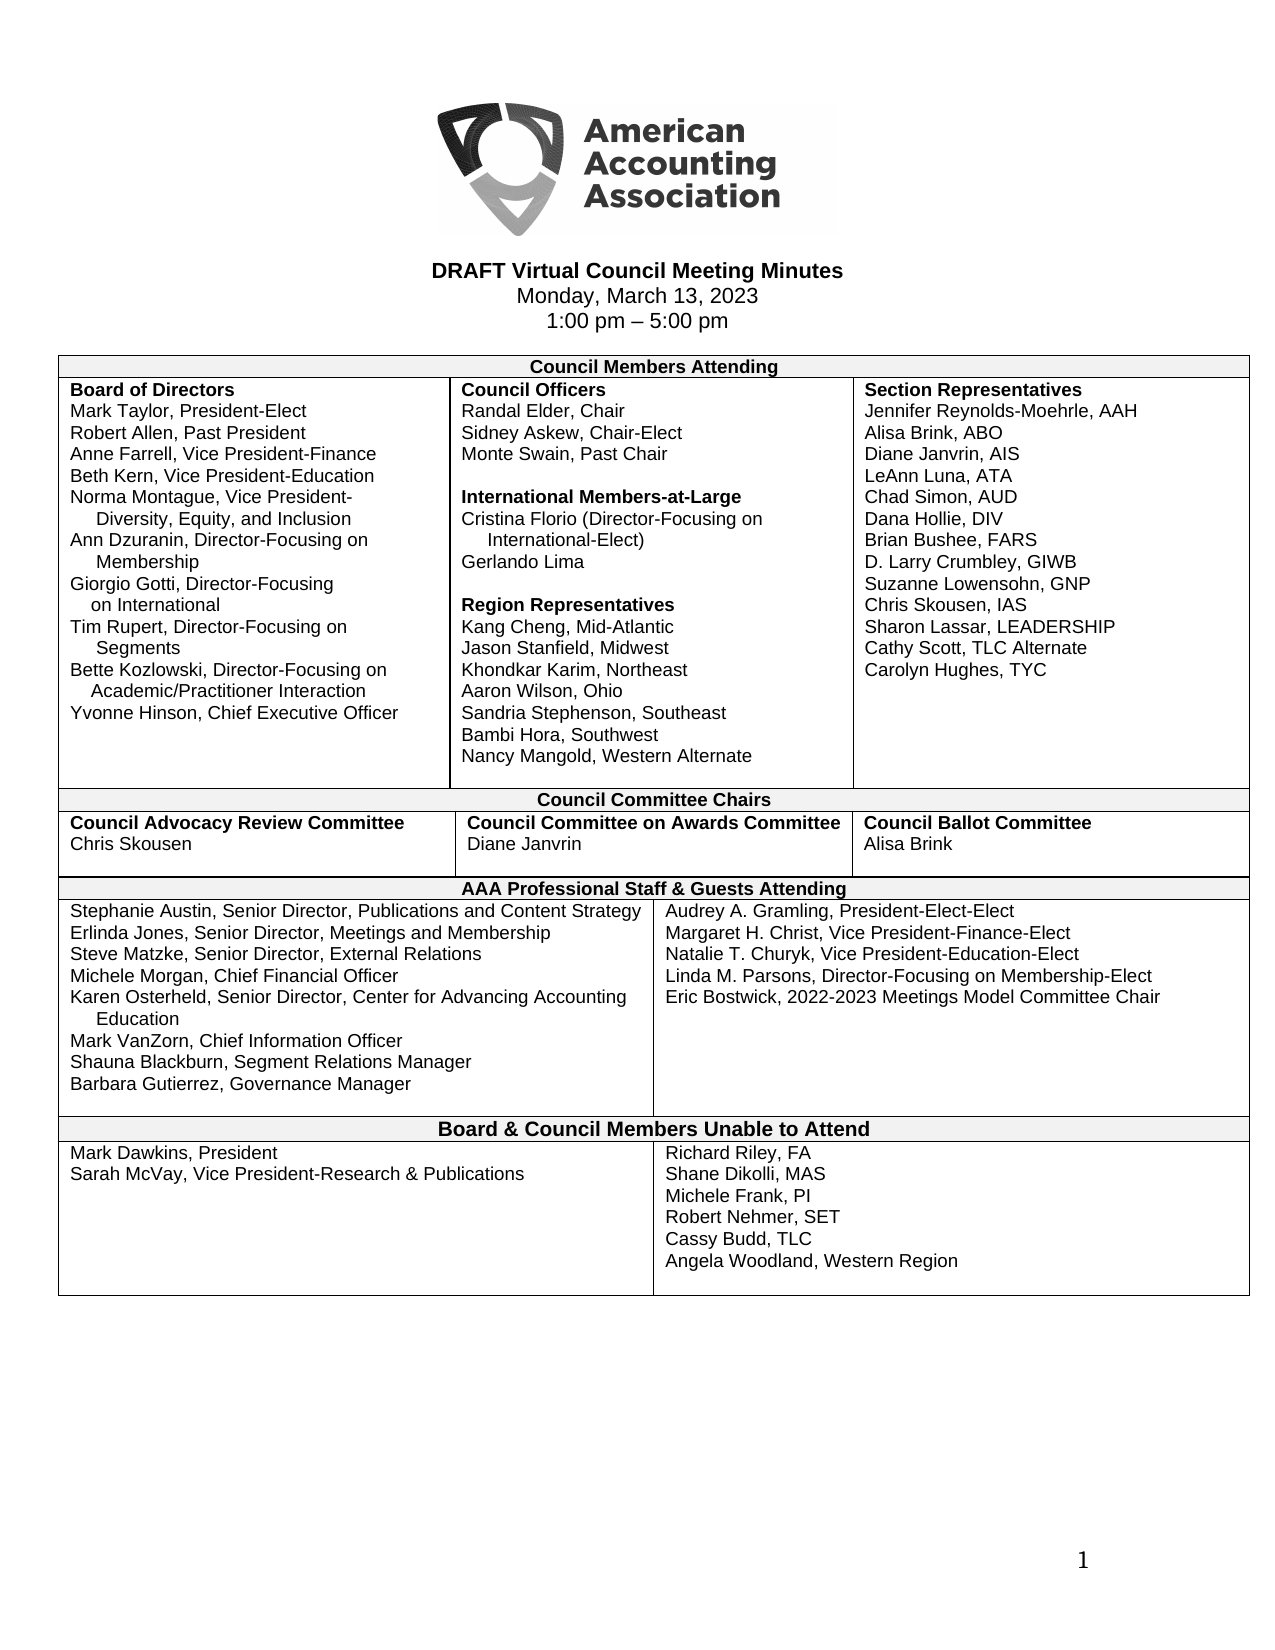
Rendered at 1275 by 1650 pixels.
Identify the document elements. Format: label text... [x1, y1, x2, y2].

table_cell Section Representatives Jennifer Reynolds-Moehrle, AAH Alisa Brink, ABO Diane Janvrin, AIS LeAnn Luna, ATA Chad Simon, AUD Dana Hollie, DIV Brian Bushee, FARS D. Larry Crumbley, GIWB Suzanne Lowensohn, GNP Chris Skousen, IAS Sharon Lassar, LEADERSHIP Cathy Scott, TLC Alternate Carolyn Hughes, TYC [854, 378, 1249, 788]
table_cell Board of Directors Mark Taylor, President-Elect Robert Allen, Past President Anne Farrell, Vice President-Finance Beth Kern, Vice President-Education Norma Montague, Vice President- Diversity, Equity, and Inclusion Ann Dzuranin, Director-Focusing on Membership Giorgio Gotti, Director-Focusing on International Tim Rupert, Director-Focusing on Segments Bette Kozlowski, Director-Focusing on Academic/Practitioner Interaction Yvonne Hinson, Chief Executive Officer [59, 378, 449, 788]
table_header Council Members Attending [59, 356, 1249, 377]
table_cell Mark Dawkins, President Sarah McVay, Vice President-Research & Publications [59, 1142, 653, 1295]
text 1:00 pm – 5:00 pm [187, 308, 1087, 333]
table_cell Council Ballot Committee Alisa Brink [853, 812, 1249, 876]
table_cell AAA Professional Staff & Guests Attending [59, 878, 1249, 899]
table_cell Stephanie Austin, Senior Director, Publications and Content Strategy Erlinda Jones, Senior Director, Meetings and Membership Steve Matzke, Senior Director, External Relations Michele Morgan, Chief Financial Officer Karen Osterheld, Senior Director, Center for Advancing Accounting Education Mark VanZorn, Chief Information Officer Shauna Blackburn, Segment Relations Manager Barbara Gutierrez, Governance Manager [59, 900, 653, 1116]
table_cell Council Officers Randal Elder, Chair Sidney Askew, Chair-Elect Monte Swain, Past Chair International Members-at-Large Cristina Florio (Director-Focusing on International-Elect) Gerlando Lima Region Representatives Kang Cheng, Mid-Atlantic Jason Stanfield, Midwest Khondkar Karim, Northeast Aaron Wilson, Ohio Sandria Stephenson, Southeast Bambi Hora, Southwest Nancy Mangold, Western Alternate [451, 378, 853, 788]
table_cell Council Committee Chairs [59, 789, 1249, 811]
table_cell Audrey A. Gramling, President-Elect-Elect Margaret H. Christ, Vice President-Finance-Elect Natalie T. Churyk, Vice President-Education-Elect Linda M. Parsons, Director-Focusing on Membership-Elect Eric Bostwick, 2022-2023 Meetings Model Committee Chair [654, 900, 1249, 1116]
text Monday, March 13, 2023 [187, 283, 1087, 308]
table_cell Richard Riley, FA Shane Dikolli, MAS Michele Frank, PI Robert Nehmer, SET Cassy Budd, TLC Angela Woodland, Western Region [654, 1142, 1249, 1295]
table_cell Council Committee on Awards Committee Diane Janvrin [456, 812, 852, 876]
picture [437, 103, 838, 236]
table_cell Board & Council Members Unable to Attend [59, 1117, 1249, 1141]
table_cell Council Advocacy Review Committee Chris Skousen [59, 812, 455, 876]
text DRAFT Virtual Council Meeting Minutes [187, 257, 1087, 283]
